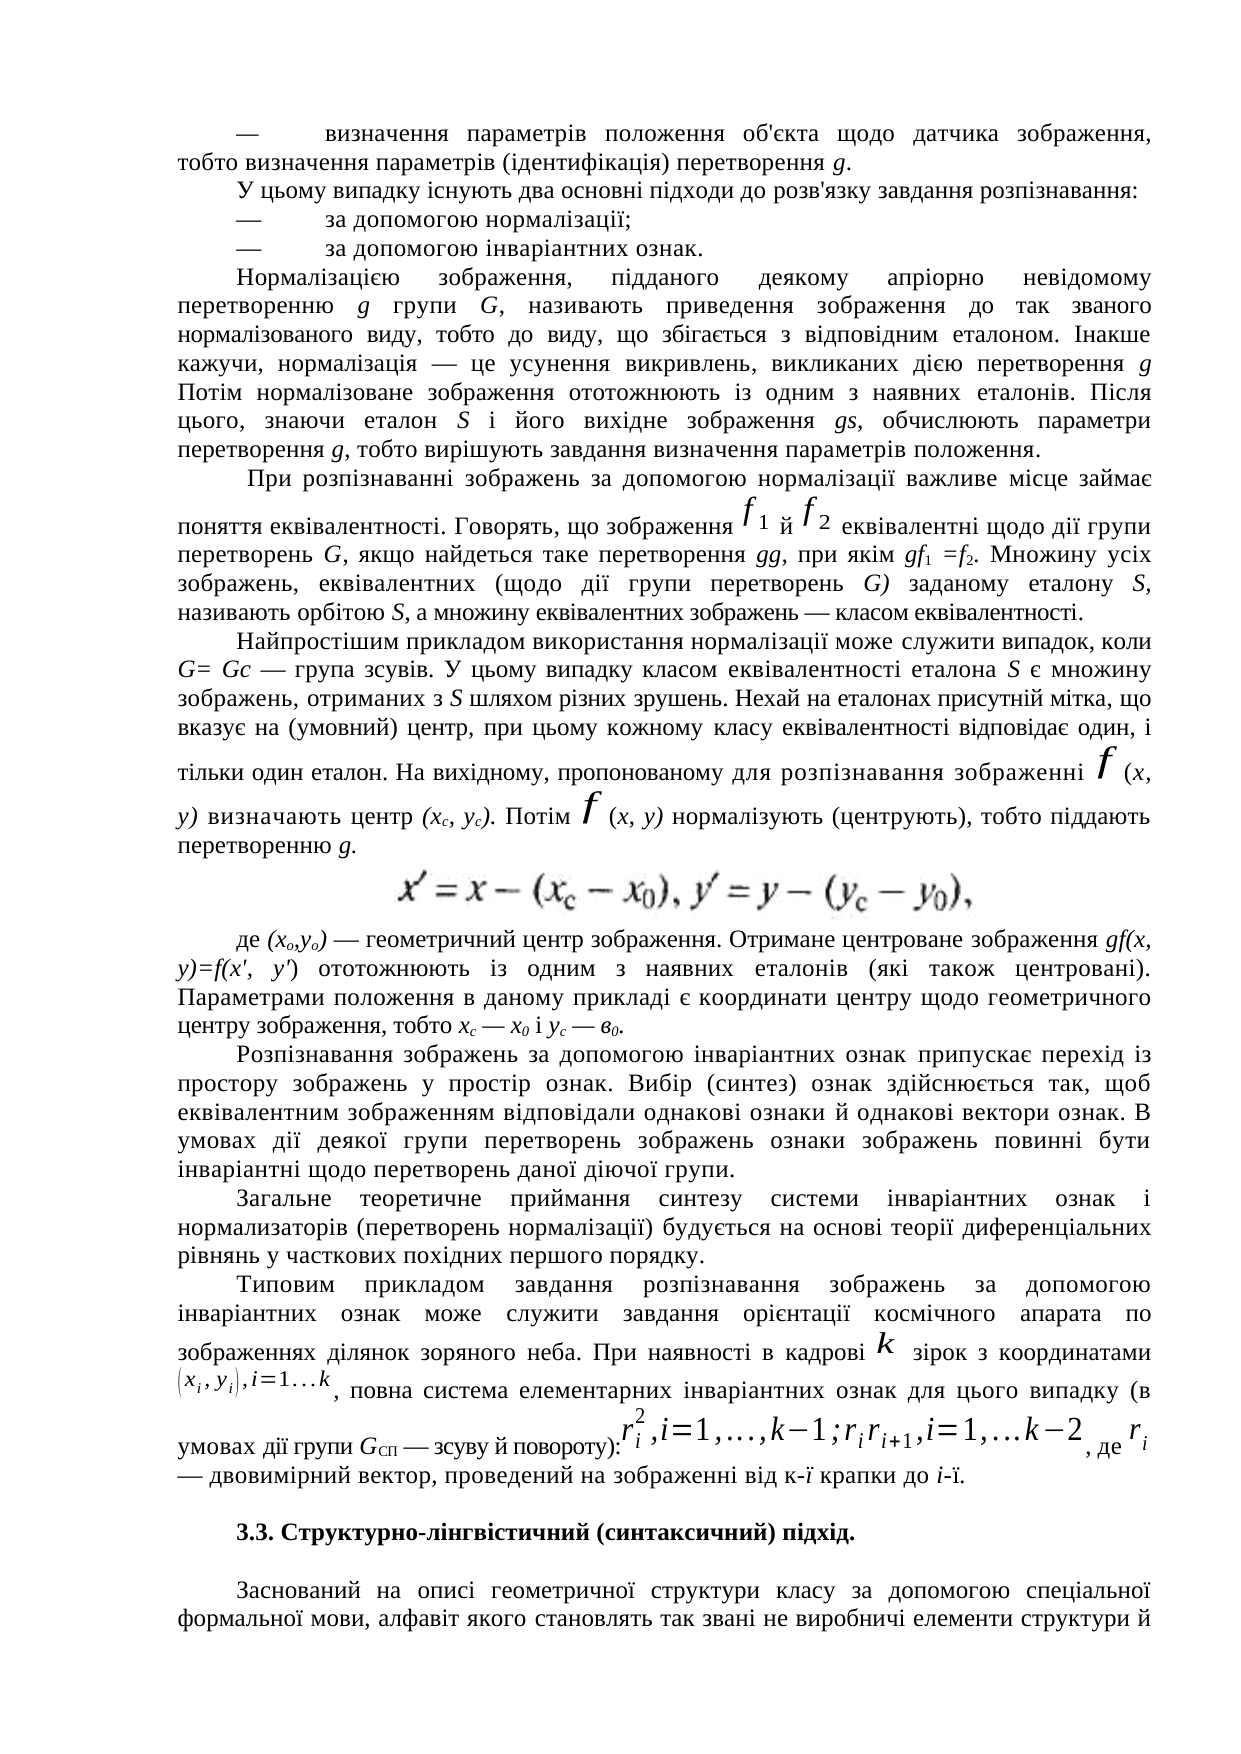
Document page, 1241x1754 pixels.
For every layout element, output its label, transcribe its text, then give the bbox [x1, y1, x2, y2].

text Розпізнавання зображень за допомогою інваріантних ознак припускає перехід із простору зображень у простір ознак. Вибір (синтез) ознак здійснюється так, щоб еквівалентним зображенням відповідали однакові ознаки й однакові вектори ознак. В умовах дії деякої групи перетворень зображень ознаки зображень повинні бути інваріантні щодо перетворень даної діючої групи. [177, 1039, 1152, 1183]
text Типовим прикладом завдання розпізнавання зображень за допомогою інваріантних ознак може служити завдання орієнтації космічного апарата по зображеннях ділянок зоряного неба. При наявності в кадрові зірок з координатами , повна система елементарних інваріантних ознак для цього випадку (в умовах дії групи GСП — зсуву й повороту):, де — двовимірний вектор, проведений на зображенні від к-ї крапки до i-ї. [177, 1269, 1152, 1488]
text У цьому випадку існують два основні підходи до розв'язку завдання розпізнавання: [177, 176, 1152, 204]
list за допомогою нормалізації; [177, 204, 1152, 233]
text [177, 1575, 1152, 1632]
text Найпростішим прикладом використання нормалізації може служити випадок, коли G= Gc — група зсувів. У цьому випадку класом еквівалентності еталона S є множину зображень, отриманих з S шляхом різних зрушень. Нехай на еталонах присутній мітка, що вказує на (умовний) центр, при цьому кожному класу еквівалентності відповідає один, і тільки один еталон. На вихідному, пропонованому для розпізнавання зображенні (х, у) визначають центр (хс, ус). Потім (х, у) нормалізують (центрують), тобто піддають перетворенню g. [177, 626, 1152, 859]
list за допомогою інваріантних ознак. [177, 233, 1152, 262]
list визначення параметрів положення об'єкта щодо датчика зображення, тобто визначення параметрів (ідентифікація) перетворення g. [177, 118, 1152, 176]
text Нормалізацією зображення, підданого деякому апріорно невідомому перетворенню g групи G, називають приведення зображення до так званого нормалізованого виду, тобто до виду, що збігається з відповідним еталоном. Інакше кажучи, нормалізація — це усунення викривлень, викликаних дією перетворення g Потім нормалізоване зображення ототожнюють із одним з наявних еталонів. Після цього, знаючи еталон S і його вихідне зображення gs, обчислюють параметри перетворення g, тобто вирішують завдання визначення параметрів положення. [177, 262, 1152, 463]
text Загальне теоретичне приймання синтезу системи інваріантних ознак і нормализаторів (перетворень нормалізації) будується на основі теорії диференціальних рівнянь у часткових похідних першого порядку. [177, 1183, 1152, 1269]
text При розпізнаванні зображень за допомогою нормалізації важливе місце займає поняття еквівалентності. Говорять, що зображення й еквівалентні щодо дії групи перетворень G, якщо найдеться таке перетворення gg, при якім gf1 =f2. Множину усіх зображень, еквівалентних (щодо дії групи перетворень G) заданому еталону S, називають орбітою S, а множину еквівалентних зображень — класом еквівалентності. [177, 463, 1152, 626]
text де (хо,уо) — геометричний центр зображення. Отримане центроване зображення gf(x, у)=f(x', у') ототожнюють із одним з наявних еталонів (які також центровані). Параметрами положення в даному прикладі є координати центру щодо геометричного центру зображення, тобто хс — х0 і ус — в0. [177, 924, 1152, 1039]
picture [389, 858, 999, 925]
text 3.3. Структурно-лінгвістичний (синтаксичний) підхід. [177, 1517, 1152, 1546]
